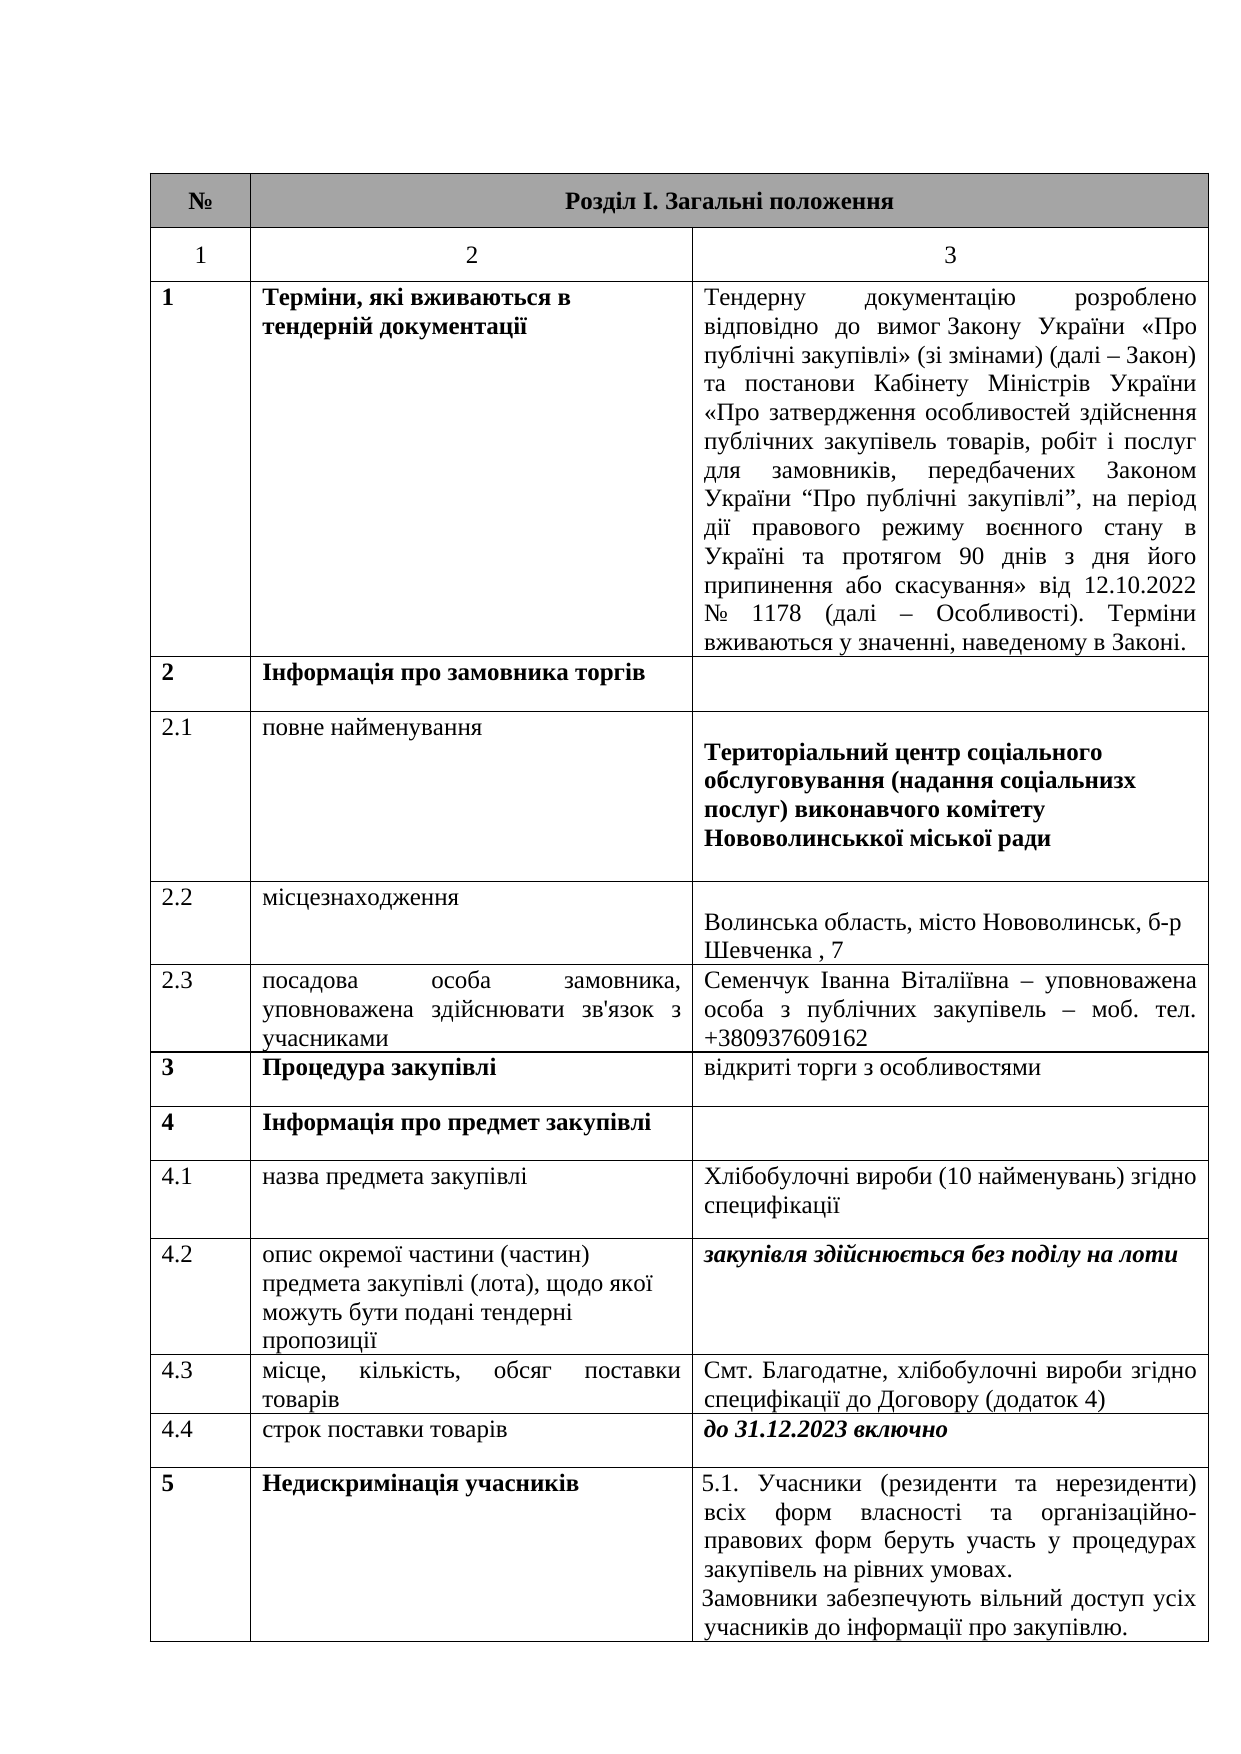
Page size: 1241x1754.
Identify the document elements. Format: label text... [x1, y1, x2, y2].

table_cell відкриті торги з особливостями [693, 1053, 1208, 1106]
table_cell 5.1. Учасники (резиденти та нерезиденти) всіх форм власності та організаційно-правових форм беруть участь у процедурах закупівель на рівних умовах. Замовники забезпечують вільний доступ усіх учасників до інформації про закупівлю. [693, 1468, 1208, 1641]
table_cell Тендерну документацію розроблено відповідно до вимог Закону України «Про публічні закупівлі» (зі змінами) (далі – Закон) та постанови Кабінету Міністрів України «Про затвердження особливостей здійснення публічних закупівель товарів, робіт і послуг для замовників, передбачених Законом України “Про публічні закупівлі”, на період дії правового режиму воєнного стану в Україні та протягом 90 днів з дня його припинення або скасування» від 12.10.2022 № 1178 (далі – Особливості). Терміни вживаються у значенні, наведеному в Законі. [693, 282, 1208, 656]
table_cell 2 [251, 228, 692, 281]
table_cell Інформація про предмет закупівлі [251, 1107, 692, 1160]
table_cell Смт. Благодатне, хлібобулочні вироби згідно специфікації до Договору (додаток 4) [693, 1355, 1208, 1413]
table_cell місце, кількість, обсяг поставки товарів [251, 1355, 692, 1413]
table_cell назва предмета закупівлі [251, 1161, 692, 1238]
table_cell 3 [151, 1053, 250, 1106]
table_cell 5 [151, 1468, 250, 1641]
table_cell 2.2 [151, 882, 250, 964]
table_cell строк поставки товарів [251, 1414, 692, 1467]
table_cell 4.4 [151, 1414, 250, 1467]
table_cell 4 [151, 1107, 250, 1160]
table_cell опис окремої частини (частин) предмета закупівлі (лота), щодо якої можуть бути подані тендерні пропозиції [251, 1239, 692, 1354]
table_cell закупівля здійснюється без поділу на лоти [693, 1239, 1208, 1354]
table_cell Недискримінація учасників [251, 1468, 692, 1641]
table_cell 1 [151, 282, 250, 656]
table_cell 4.1 [151, 1161, 250, 1238]
table_cell Волинська область, місто Нововолинськ, б-р Шевченка , 7 [693, 882, 1208, 964]
table_header № [151, 174, 250, 227]
table_cell Інформація про замовника торгів [251, 657, 692, 711]
table_cell 3 [693, 228, 1208, 281]
table_cell 4.2 [151, 1239, 250, 1354]
table_cell Територіальний центр соціального обслуговування (надання соціальнизх послуг) виконавчого комітету Нововолинськкої міської ради [693, 712, 1208, 881]
table_cell Процедура закупівлі [251, 1053, 692, 1106]
table_cell [693, 1107, 1208, 1160]
table_cell 2.3 [151, 965, 250, 1051]
table_cell Терміни, які вживаються в тендерній документації [251, 282, 692, 656]
table_header Розділ І. Загальні положення [251, 174, 1208, 227]
table_cell посадова особа замовника, уповноважена здійснювати зв'язок з учасниками [251, 965, 692, 1051]
table_cell 2 [151, 657, 250, 711]
table_cell до 31.12.2023 включно [693, 1414, 1208, 1467]
table_cell повне найменування [251, 712, 692, 881]
table_cell Семенчук Іванна Віталіївна – уповноважена особа з публічних закупівель – моб. тел. +380937609162 [693, 965, 1208, 1051]
table_cell місцезнаходження [251, 882, 692, 964]
table_cell 4.3 [151, 1355, 250, 1413]
table_cell 2.1 [151, 712, 250, 881]
table_cell [693, 657, 1208, 711]
table_cell Хлібобулочні вироби (10 найменувань) згідно специфікації [693, 1161, 1208, 1238]
table_cell 1 [151, 228, 250, 281]
